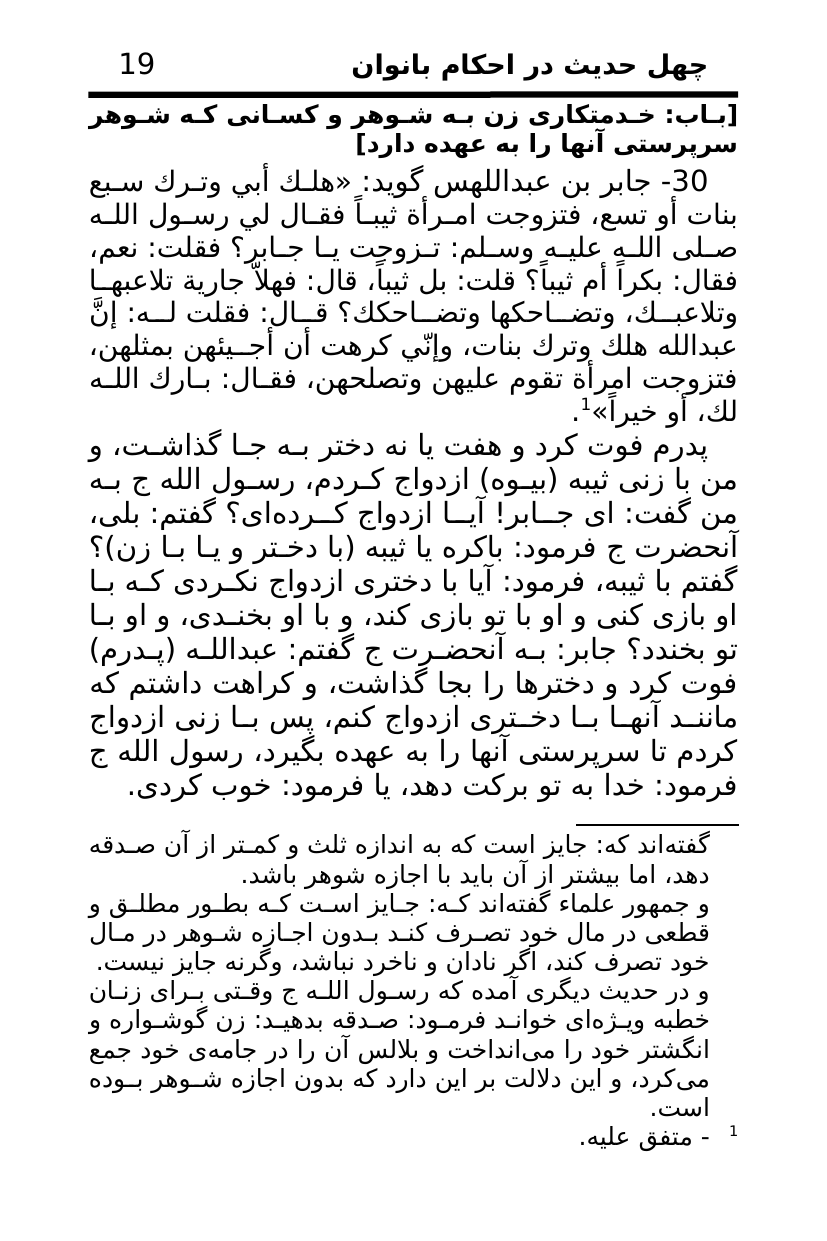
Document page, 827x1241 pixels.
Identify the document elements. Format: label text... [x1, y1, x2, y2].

text [باب: خدمتكاری زن به شوهر و كسانی كه شوهر سرپرستی آنها را به عهده دارد] [89, 100, 738, 158]
text پدرم فوت کرد و هفت یا نه دختر به جا گذاشت، و من با زنى ثیبه (بیوه) ازدواج کردم، رسول الله ج به من گفت: اى جابر! آیا ازدواج کرده‌اى؟ گفتم: بلى، آنحضرت ج فرمود: باکره یا ثیبه (با دختر و یا با زن)؟ گفتم با ثیبه، فرمود: آیا با دخترى ازدواج نکردى که با او بازى کنى و او با تو بازى کند، و با او بخندى، و او با تو بخندد؟ جابر: به آنحضرت ج گفتم: عبدالله (پدرم) فوت کرد و دخترها را بجا گذاشت، و کراهت داشتم که مانند آنها با دخترى ازدواج کنم، پس با زنى ازدواج کردم تا سرپرستى آنها را به عهده بگیرد، رسول الله ج فرمود: خدا به تو برکت دهد، یا فرمود: خوب کردى. [89, 429, 738, 802]
text 30- جابر بن عبداللهس گوید: «هلك أبي وترك سبع بنات أو تسع، فتزوجت امرأة ثيباً فقال لي رسول الله صلى الله عليه وسلم: تزوجت يا جابر؟ فقلت: نعم، فقال: بكراً أم ثيباً؟ قلت: بل ثيباً، قال: فهلاّ جارية تلاعبها وتلاعبك، وتضاحكها وتضاحكك؟ قال: فقلت له: إنَّ عبدالله هلك وترك بنات، وإنّي كرهت أن أجيئهن بمثلهن، فتزوجت امرأة تقوم عليهن وتصلحهن، فقال: بارك الله لك، أو خيراً». [89, 164, 738, 429]
